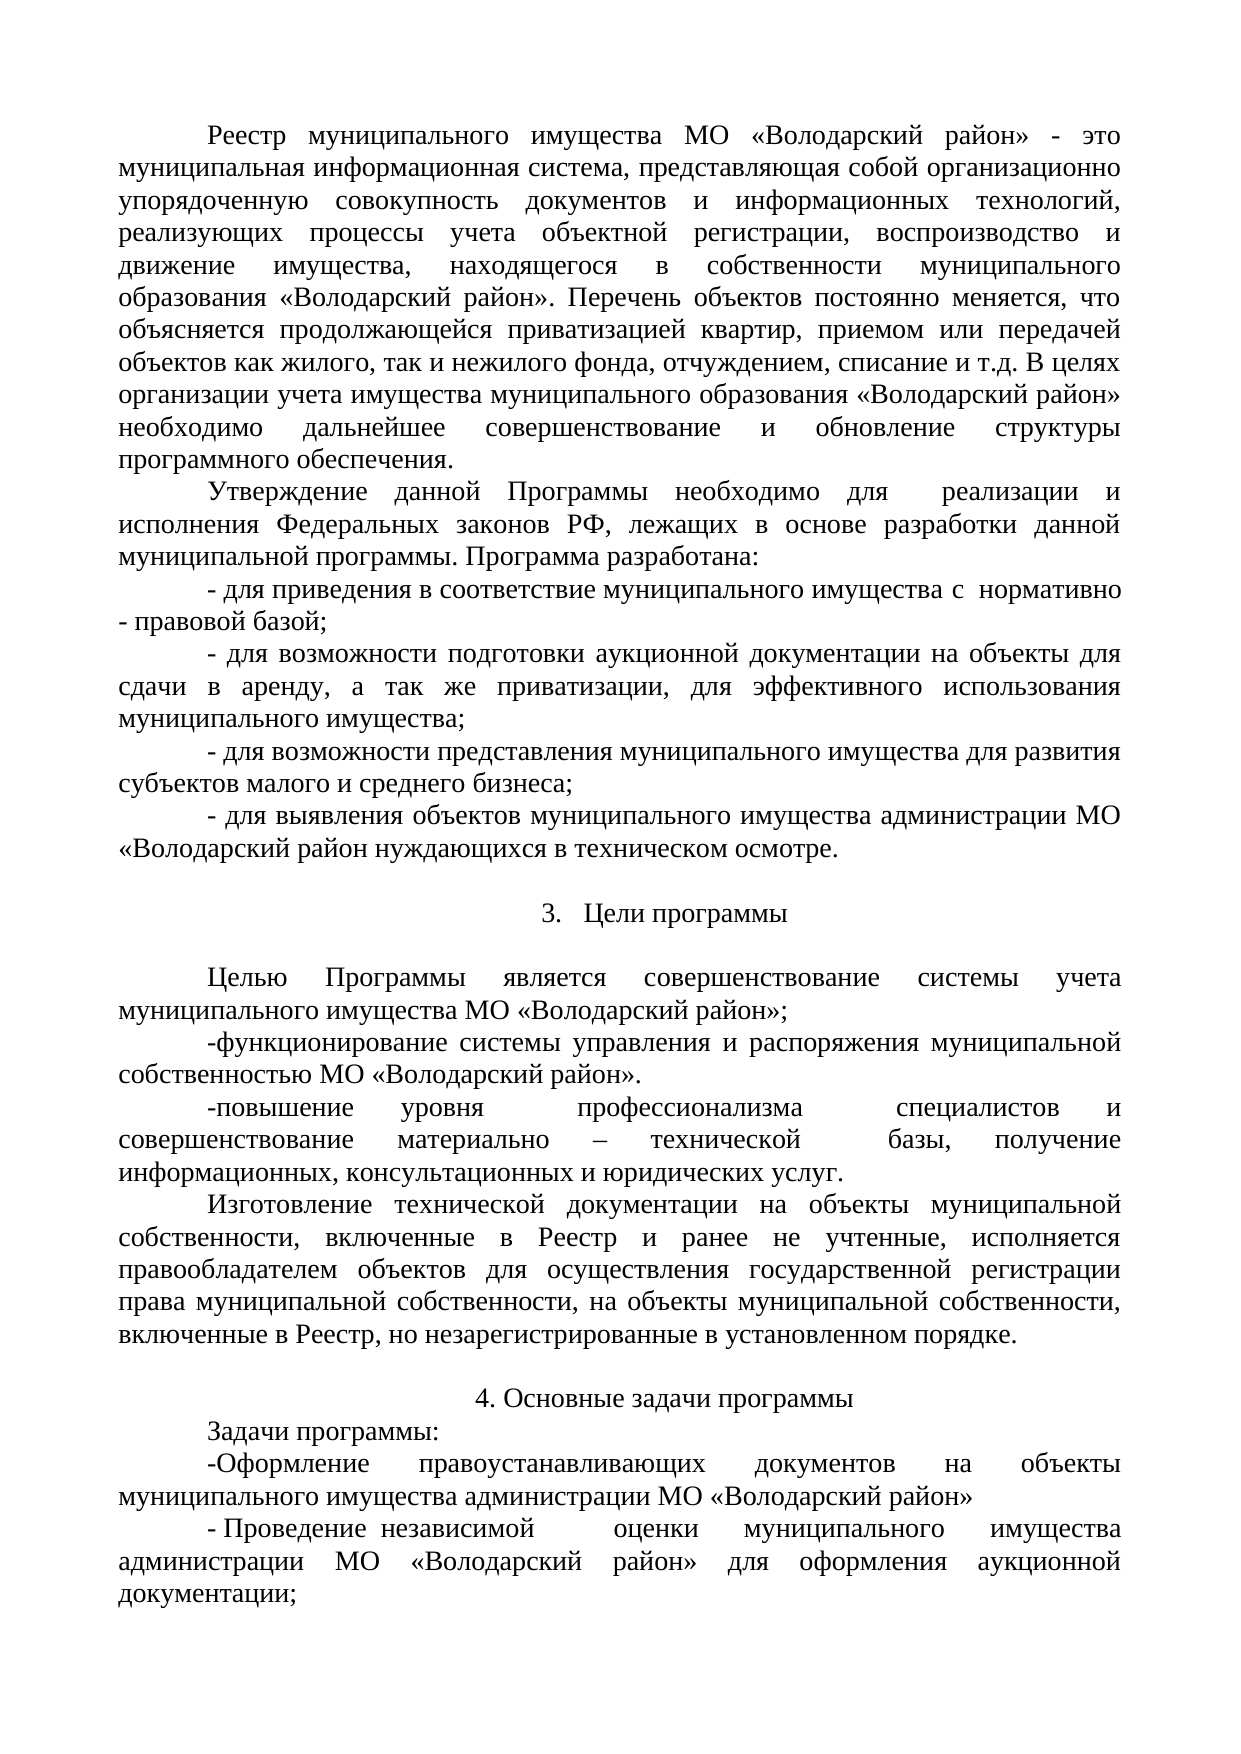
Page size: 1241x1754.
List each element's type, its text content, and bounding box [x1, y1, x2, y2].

text -функционирование системы управления и распоряжения муниципальной собственностью МО «Володарский район». [118, 1025, 1122, 1090]
text - для возможности представления муниципального имущества для развития субъектов малого и среднего бизнеса; [118, 734, 1122, 798]
text - для приведения в соответствие муниципального имущества c нормативно - правовой базой; [118, 572, 1122, 636]
text -Оформление правоустанавливающих документов на объекты муниципального имущества администрации МО «Володарский район» [118, 1446, 1122, 1511]
text 4. Основные задачи программы [118, 1382, 1122, 1414]
text Задачи программы: [118, 1414, 1122, 1446]
text Целью Программы является совершенствование системы учета муниципального имущества МО «Володарский район»; [118, 960, 1122, 1025]
text 3. Цели программы [118, 896, 1122, 928]
text Изготовление технической документации на объекты муниципальной собственности, включенные в Реестр и ранее не учтенные, исполняется правообладателем объектов для осуществления государственной регистрации права муниципальной собственности, на объекты муниципальной собственности, включенные в Реестр, но незарегистрированные в установленном порядке. [118, 1187, 1122, 1349]
text Реестр муниципального имущества МО «Володарский район» - это муниципальная информационная система, представляющая собой организационно упорядоченную совокупность документов и информационных технологий, реализующих процессы учета объектной регистрации, воспроизводство и движение имущества, находящегося в собственности муниципального образования «Володарский район». Перечень объектов постоянно меняется, что объясняется продолжающейся приватизацией квартир, приемом или передачей объектов как жилого, так и нежилого фонда, отчуждением, списание и т.д. В целях организации учета имущества муниципального образования «Володарский район» необходимо дальнейшее совершенствование и обновление структуры программного обеспечения. [118, 118, 1122, 474]
text Утверждение данной Программы необходимо для реализации и исполнения Федеральных законов РФ, лежащих в основе разработки данной муниципальной программы. Программа разработана: [118, 474, 1122, 572]
text -повышение уровня профессионализма специалистов и совершенствование материально – технической базы, получение информационных, консультационных и юридических услуг. [118, 1090, 1122, 1187]
text - Проведение независимой оценки муниципального имущества администрации МО «Володарский район» для оформления аукционной документации; [118, 1511, 1122, 1608]
text - для выявления объектов муниципального имущества администрации МО «Володарский район нуждающихся в техническом осмотре. [118, 798, 1122, 863]
text - для возможности подготовки аукционной документации на объекты для сдачи в аренду, а так же приватизации, для эффективного использования муниципального имущества; [118, 636, 1122, 734]
